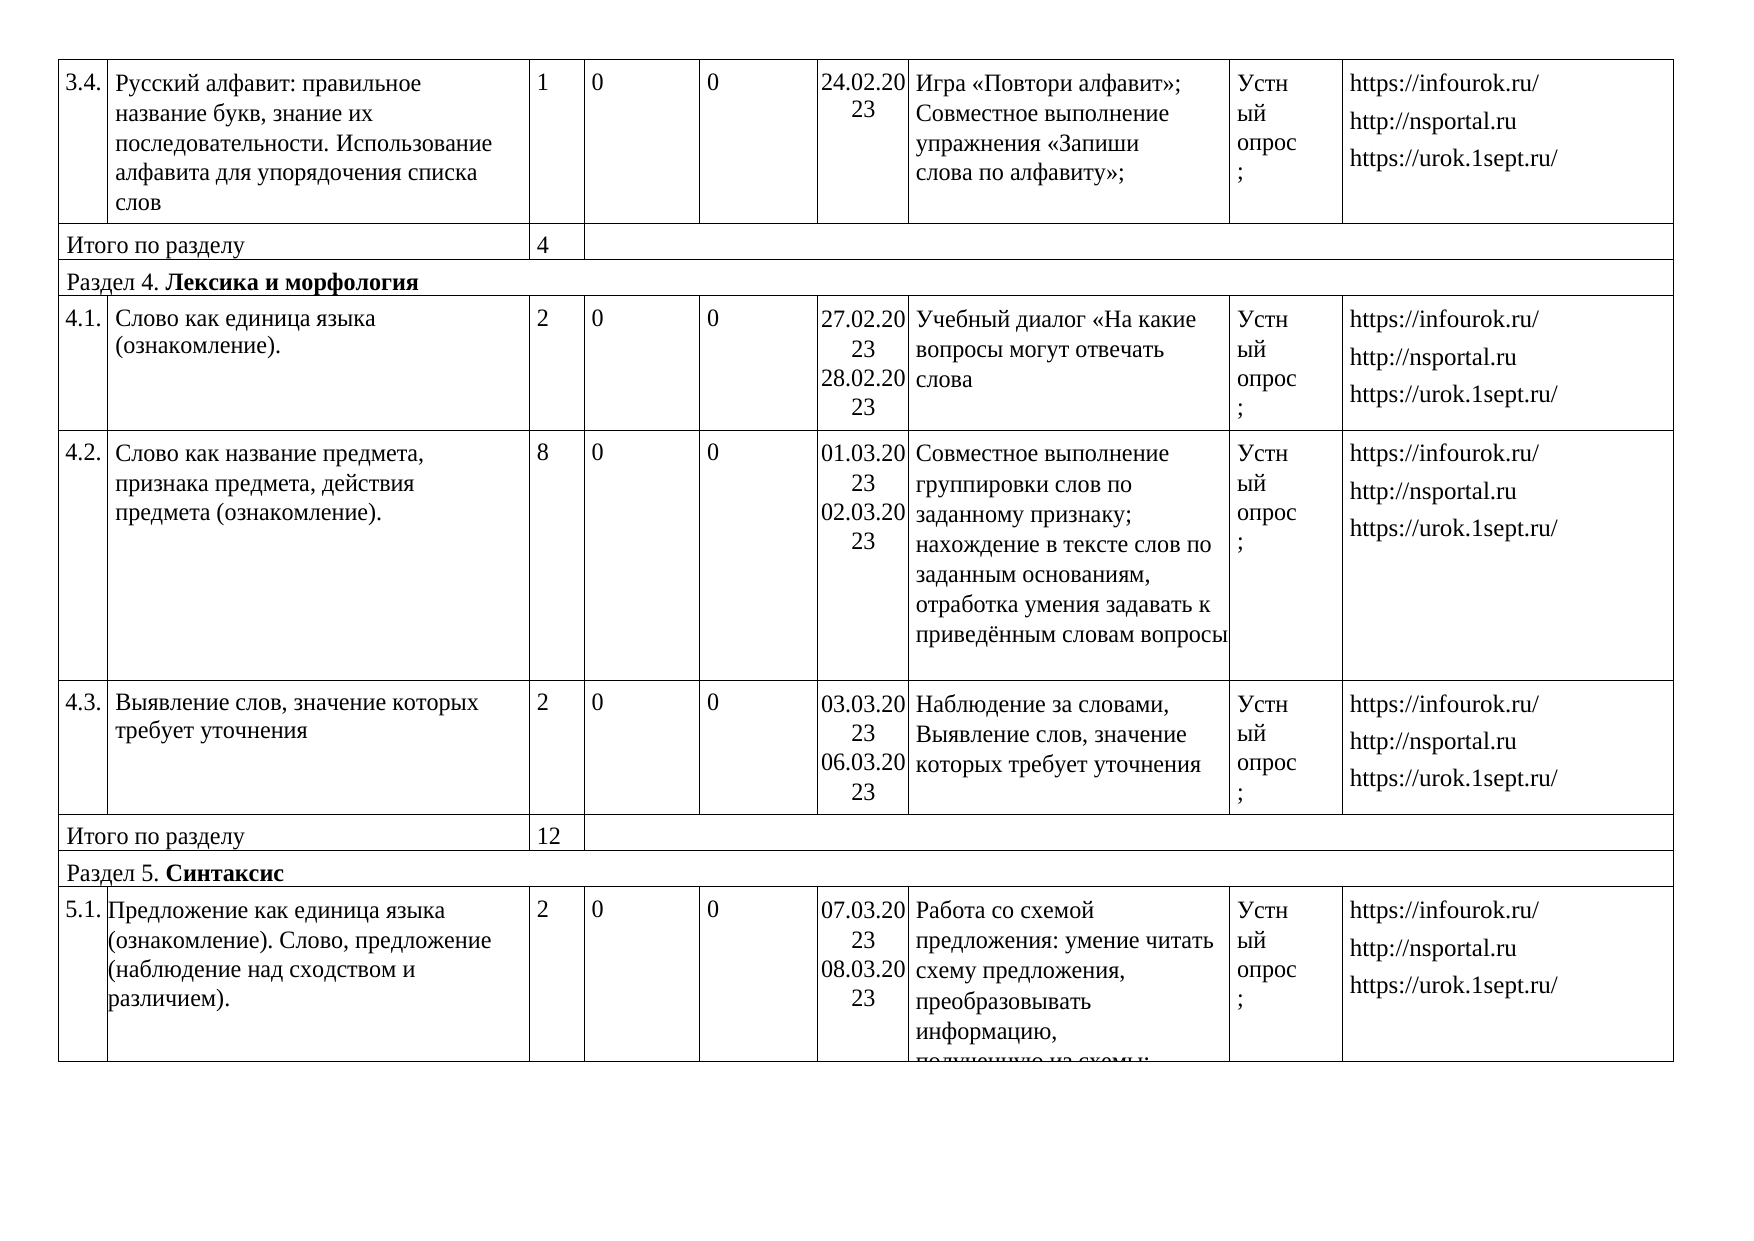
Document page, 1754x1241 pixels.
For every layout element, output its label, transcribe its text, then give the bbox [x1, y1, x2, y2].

table_cell Устный опрос; [1230, 681, 1342, 814]
table_cell 12 [530, 815, 584, 850]
table_cell Устный опрос; [1230, 431, 1342, 680]
table_cell https://infourok.ru/ http://nsportal.ru https://urok.1sept.ru/ [1343, 681, 1673, 814]
table_cell Устный опрос; [1230, 887, 1342, 1061]
table_cell Слово как название предмета, признака предмета, действия предмета (ознакомление). [108, 431, 529, 680]
table_cell Совместное выполнение группировки слов по заданному признаку; нахождение в тексте слов по заданным основаниям, отработка умения задавать к приведённым словам вопросы [909, 431, 1229, 680]
table_header 0 [700, 60, 817, 223]
table_cell 0 [700, 887, 817, 1061]
table_cell Учебный диалог «На какие вопросы могут отвечать слова [909, 296, 1229, 429]
table_cell 01.03.2023 02.03.2023 [818, 431, 908, 680]
table_cell 2 [530, 887, 584, 1061]
table_cell Раздел 5. Синтаксис [59, 851, 1673, 886]
table_cell https://infourok.ru/ http://nsportal.ru https://urok.1sept.ru/ [1343, 431, 1673, 680]
table_cell Раздел 4. Лексика и морфология [59, 260, 1673, 295]
table_cell 0 [700, 296, 817, 429]
table_header Игра «Повтори алфавит»; Совместное выполнение упражнения «Запиши слова по алфавиту»; [909, 60, 1229, 223]
table_cell 07.03.2023 08.03.2023 [818, 887, 908, 1061]
table_cell 0 [585, 296, 699, 429]
table_cell 0 [585, 681, 699, 814]
table_header Русский алфавит: правильное название букв, знание их последовательности. Использование алфавита для упорядочения списка слов [108, 60, 529, 223]
table_cell 5.1. [59, 887, 107, 1061]
table_cell 4 [530, 224, 584, 259]
table_cell [585, 815, 1673, 850]
table_header 1 [530, 60, 584, 223]
table_cell 8 [530, 431, 584, 680]
table_cell 4.3. [59, 681, 107, 814]
table_header https://infourok.ru/ http://nsportal.ru https://urok.1sept.ru/ [1343, 60, 1673, 223]
table_cell Работа со схемой предложения: умение читать схему предло​жения, преобразовывать информацию, полученную из схемы: составлять предложения, соответствующие схеме, с учётом знаков препинания в конце схемы; Совместная работа: составление предложения из набора слов; [909, 887, 1229, 1061]
table_cell 0 [585, 431, 699, 680]
table_cell Предложение как единица языка (ознакомление). Слово, предложение (наблюдение над сходством и различием). [108, 887, 529, 1061]
table_cell Выявление слов, значение которых требует уточнения [108, 681, 529, 814]
table_cell [585, 224, 1673, 259]
table_cell 27.02.2023 28.02.2023 [818, 296, 908, 429]
table_header 3.4. [59, 60, 107, 223]
table_cell https://infourok.ru/ http://nsportal.ru https://urok.1sept.ru/ [1343, 296, 1673, 429]
table_cell Итого по разделу [59, 815, 529, 850]
table_cell 03.03.2023 06.03.2023 [818, 681, 908, 814]
table_cell Устный опрос; [1230, 296, 1342, 429]
table_cell 2 [530, 296, 584, 429]
table_cell 4.1. [59, 296, 107, 429]
table_cell 4.2. [59, 431, 107, 680]
table_cell Наблюдение за словами, Выявление слов, значение которых требует уточнения [909, 681, 1229, 814]
table_cell Итого по разделу [59, 224, 529, 259]
table_cell 0 [700, 681, 817, 814]
table_cell Слово как единица языка (ознакомление). [108, 296, 529, 429]
table_cell 0 [700, 431, 817, 680]
table_cell 2 [530, 681, 584, 814]
table_cell 0 [585, 887, 699, 1061]
table_header 0 [585, 60, 699, 223]
table_header 24.02.2023 [818, 60, 908, 223]
table_cell https://infourok.ru/ http://nsportal.ru https://urok.1sept.ru/ [1343, 887, 1673, 1061]
table_header Устный опрос; [1230, 60, 1342, 223]
